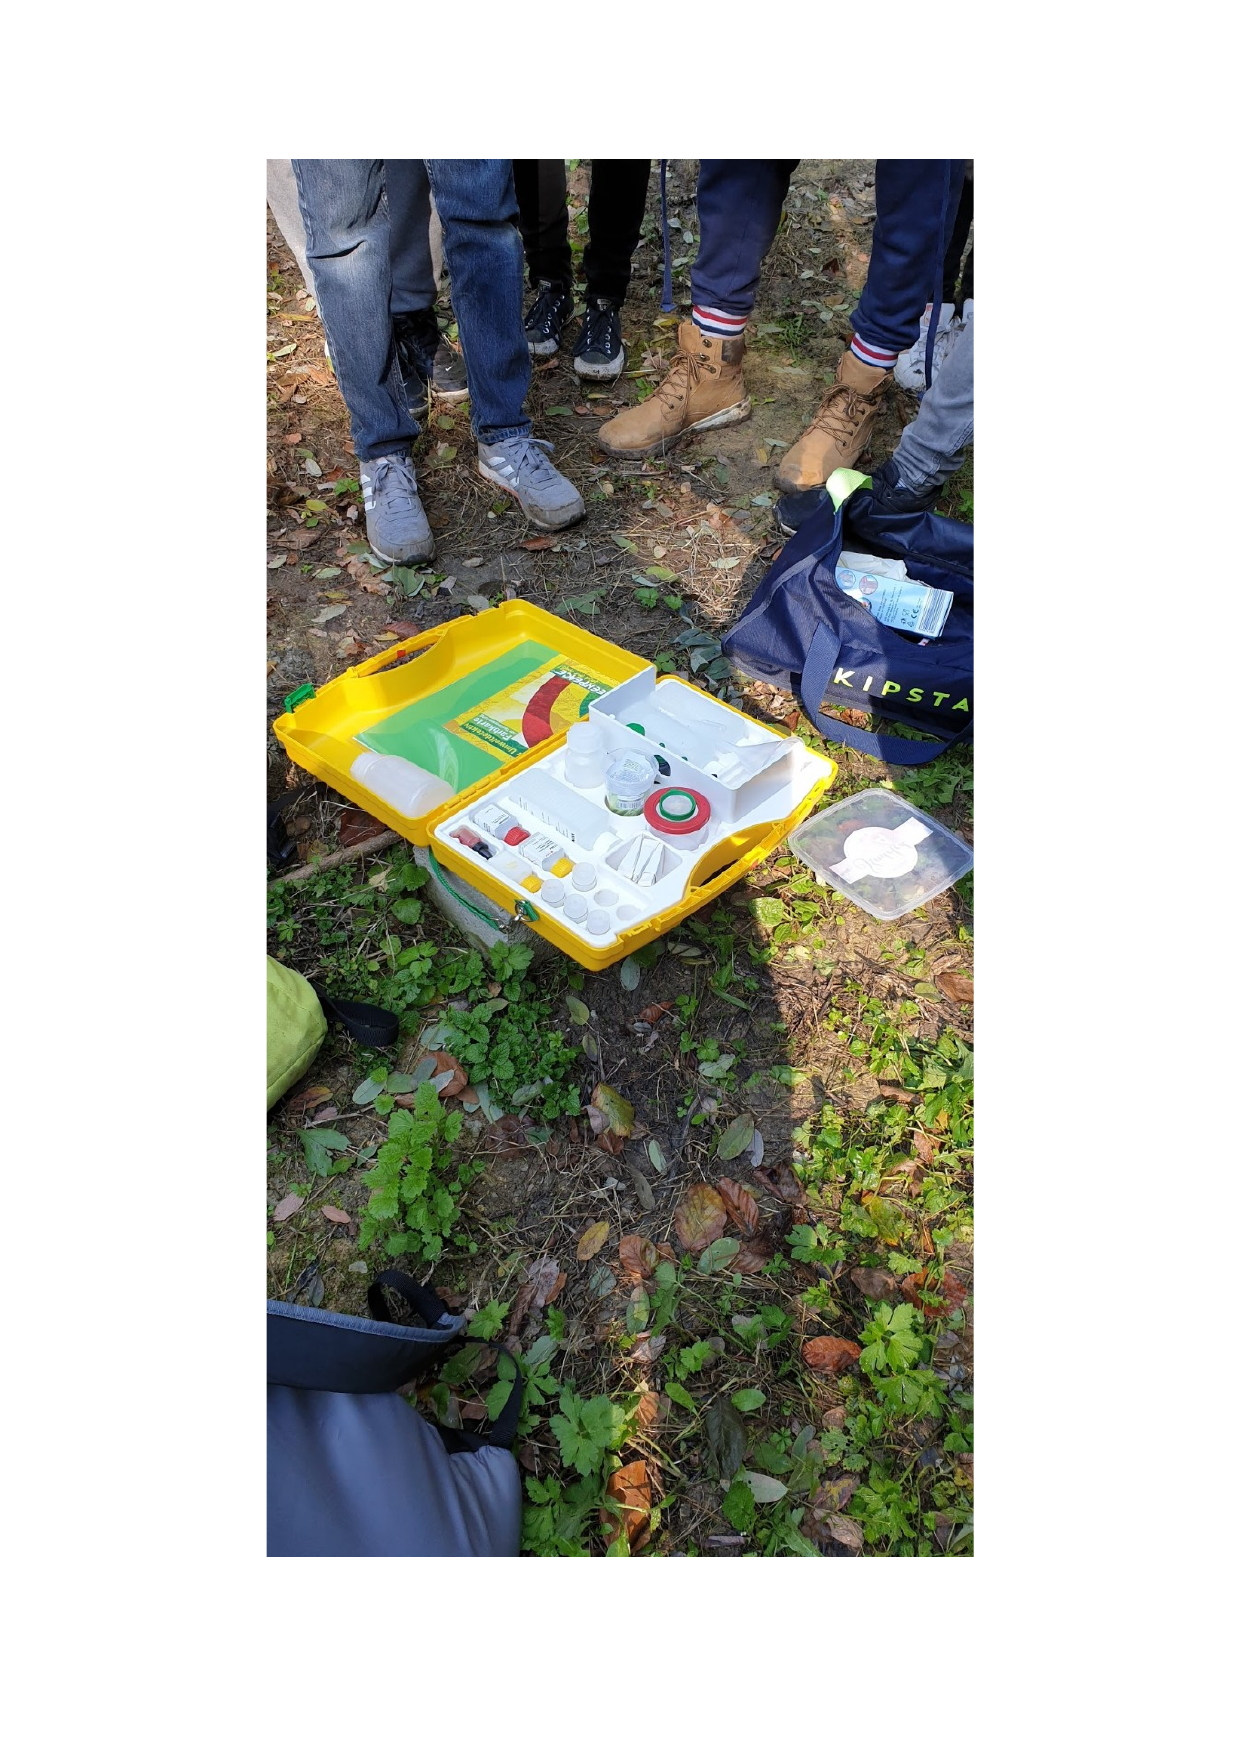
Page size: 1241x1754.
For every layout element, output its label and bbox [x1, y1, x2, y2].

picture [266, 159, 974, 1557]
